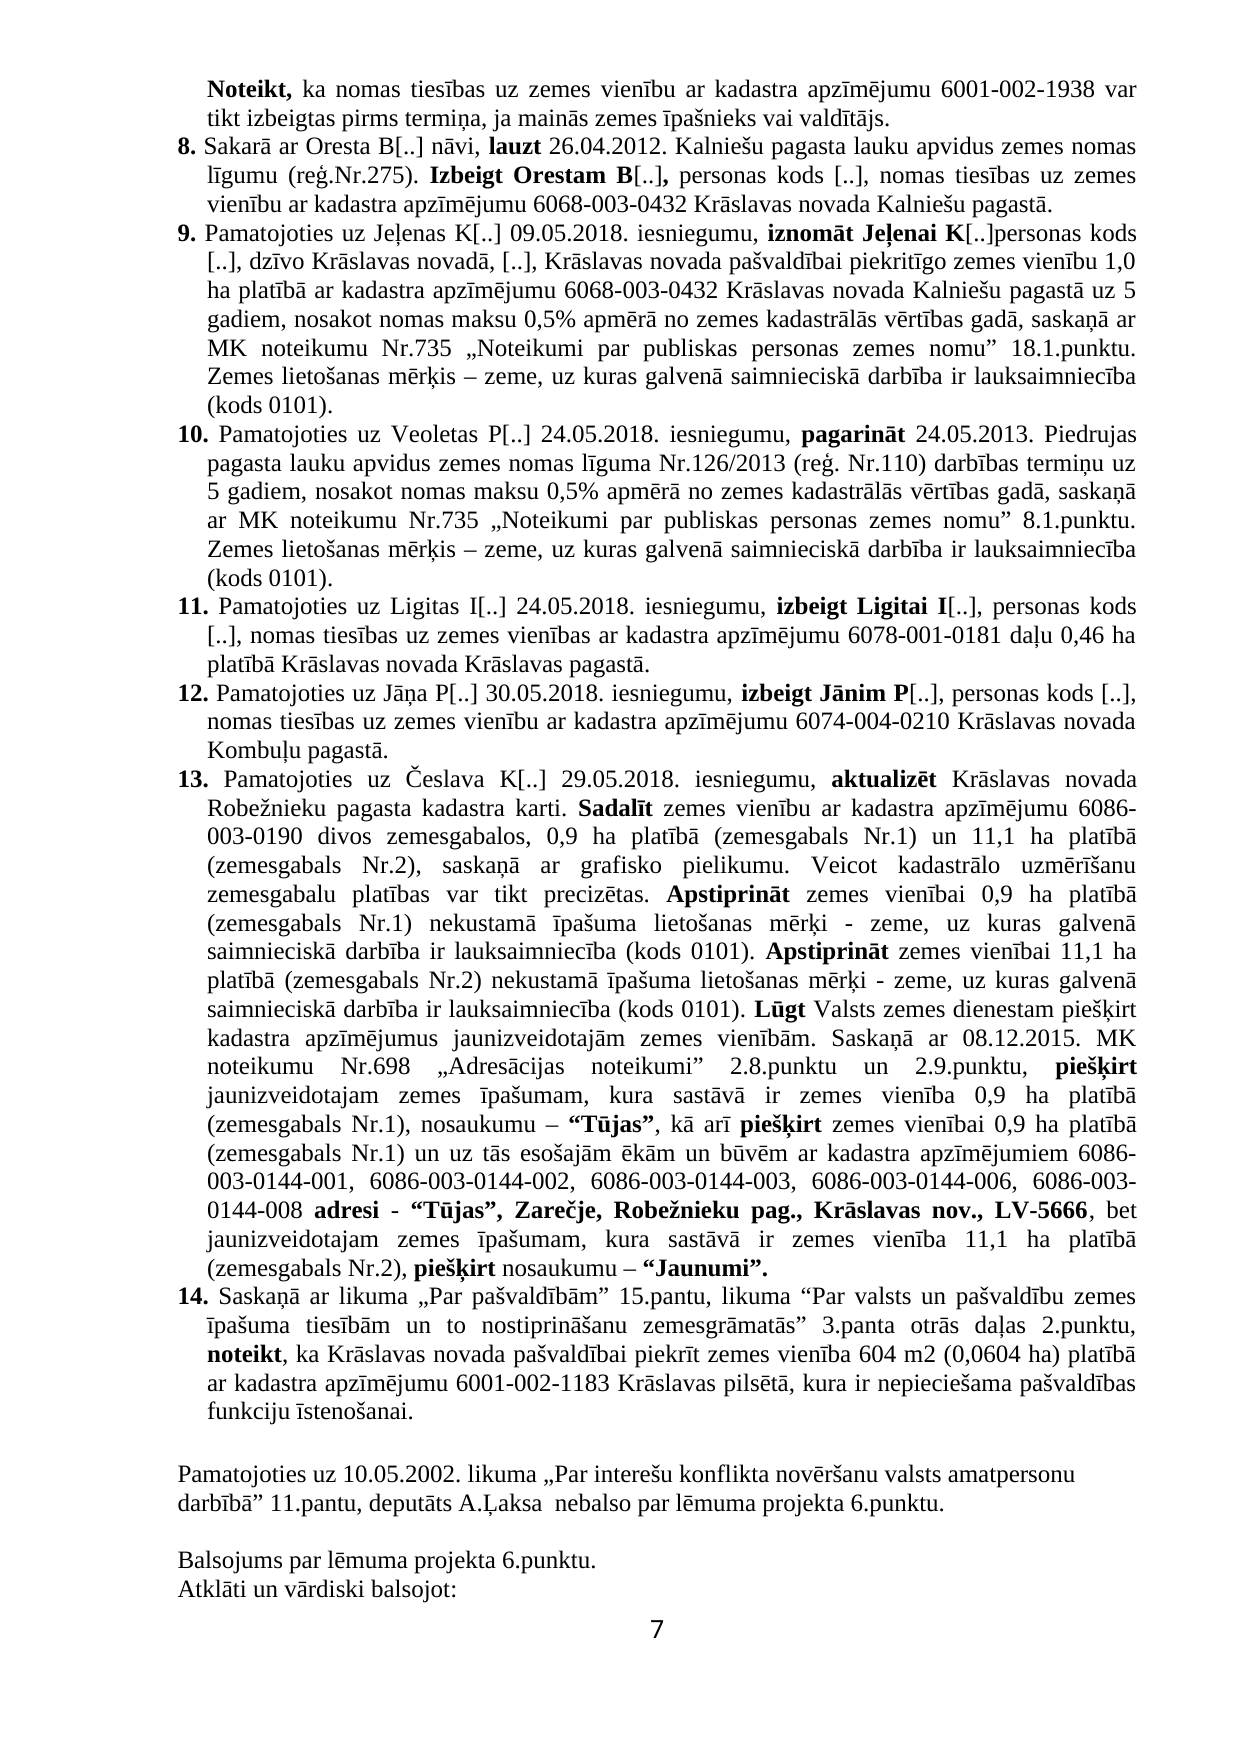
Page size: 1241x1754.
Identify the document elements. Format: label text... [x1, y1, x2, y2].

text 8. Sakarā ar Oresta B[..] nāvi, lauzt 26.04.2012. Kalniešu pagasta lauku apvidus zemes nomas līgumu (reģ.Nr.275). Izbeigt Orestam B[..], personas kods [..], nomas tiesības uz zemes vienību ar kadastra apzīmējumu 6068-003-0432 Krāslavas novada Kalniešu pagastā. [177, 131, 1137, 218]
text 10. Pamatojoties uz Veoletas P[..] 24.05.2018. iesniegumu, pagarināt 24.05.2013. Piedrujas pagasta lauku apvidus zemes nomas līguma Nr.126/2013 (reģ. Nr.110) darbības termiņu uz 5 gadiem, nosakot nomas maksu 0,5% apmērā no zemes kadastrālās vērtības gadā, saskaņā ar MK noteikumu Nr.735 „Noteikumi par publiskas personas zemes nomu” 8.1.punktu. Zemes lietošanas mērķis – zeme, uz kuras galvenā saimnieciskā darbība ir lauksaimniecība (kods 0101). [177, 419, 1137, 591]
text 11. Pamatojoties uz Ligitas I[..] 24.05.2018. iesniegumu, izbeigt Ligitai I[..], personas kods [..], nomas tiesības uz zemes vienības ar kadastra apzīmējumu 6078-001-0181 daļu 0,46 ha platībā Krāslavas novada Krāslavas pagastā. [177, 591, 1137, 678]
text Balsojums par lēmuma projekta 6.punktu. [177, 1545, 1137, 1574]
text 9. Pamatojoties uz Jeļenas K[..] 09.05.2018. iesniegumu, iznomāt Jeļenai K[..]personas kods [..], dzīvo Krāslavas novadā, [..], Krāslavas novada pašvaldībai piekritīgo zemes vienību 1,0 ha platībā ar kadastra apzīmējumu 6068-003-0432 Krāslavas novada Kalniešu pagastā uz 5 gadiem, nosakot nomas maksu 0,5% apmērā no zemes kadastrālās vērtības gadā, saskaņā ar MK noteikumu Nr.735 „Noteikumi par publiskas personas zemes nomu” 18.1.punktu. Zemes lietošanas mērķis – zeme, uz kuras galvenā saimnieciskā darbība ir lauksaimniecība (kods 0101). [177, 218, 1137, 419]
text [177, 74, 1137, 131]
text Atklāti un vārdiski balsojot: [177, 1574, 1137, 1603]
text Pamatojoties uz 10.05.2002. likuma „Par interešu konflikta novēršanu valsts amatpersonu darbībā” 11.pantu, deputāts A.Ļaksa nebalso par lēmuma projekta 6.punktu. [177, 1459, 1137, 1517]
text 13. Pamatojoties uz Česlava K[..] 29.05.2018. iesniegumu, aktualizēt Krāslavas novada Robežnieku pagasta kadastra karti. Sadalīt zemes vienību ar kadastra apzīmējumu 6086-003-0190 divos zemesgabalos, 0,9 ha platībā (zemesgabals Nr.1) un 11,1 ha platībā (zemesgabals Nr.2), saskaņā ar grafisko pielikumu. Veicot kadastrālo uzmērīšanu zemesgabalu platības var tikt precizētas. Apstiprināt zemes vienībai 0,9 ha platībā (zemesgabals Nr.1) nekustamā īpašuma lietošanas mērķi - zeme, uz kuras galvenā saimnieciskā darbība ir lauksaimniecība (kods 0101). Apstiprināt zemes vienībai 11,1 ha platībā (zemesgabals Nr.2) nekustamā īpašuma lietošanas mērķi - zeme, uz kuras galvenā saimnieciskā darbība ir lauksaimniecība (kods 0101). Lūgt Valsts zemes dienestam piešķirt kadastra apzīmējumus jaunizveidotajām zemes vienībām. Saskaņā ar 08.12.2015. MK noteikumu Nr.698 „Adresācijas noteikumi” 2.8.punktu un 2.9.punktu, piešķirt jaunizveidotajam zemes īpašumam, kura sastāvā ir zemes vienība 0,9 ha platībā (zemesgabals Nr.1), nosaukumu – “Tūjas”, kā arī piešķirt zemes vienībai 0,9 ha platībā (zemesgabals Nr.1) un uz tās esošajām ēkām un būvēm ar kadastra apzīmējumiem 6086-003-0144-001, 6086-003-0144-002, 6086-003-0144-003, 6086-003-0144-006, 6086-003-0144-008 adresi - “Tūjas”, Zarečje, Robežnieku pag., Krāslavas nov., LV-5666, bet jaunizveidotajam zemes īpašumam, kura sastāvā ir zemes vienība 11,1 ha platībā (zemesgabals Nr.2), piešķirt nosaukumu – “Jaunumi”. [177, 764, 1137, 1281]
text 12. Pamatojoties uz Jāņa P[..] 30.05.2018. iesniegumu, izbeigt Jānim P[..], personas kods [..], nomas tiesības uz zemes vienību ar kadastra apzīmējumu 6074-004-0210 Krāslavas novada Kombuļu pagastā. [177, 678, 1137, 764]
text 14. Saskaņā ar likuma „Par pašvaldībām” 15.pantu, likuma “Par valsts un pašvaldību zemes īpašuma tiesībām un to nostiprināšanu zemesgrāmatās” 3.panta otrās daļas 2.punktu, noteikt, ka Krāslavas novada pašvaldībai piekrīt zemes vienība 604 m2 (0,0604 ha) platībā ar kadastra apzīmējumu 6001-002-1183 Krāslavas pilsētā, kura ir nepieciešama pašvaldības funkciju īstenošanai. [177, 1281, 1137, 1425]
